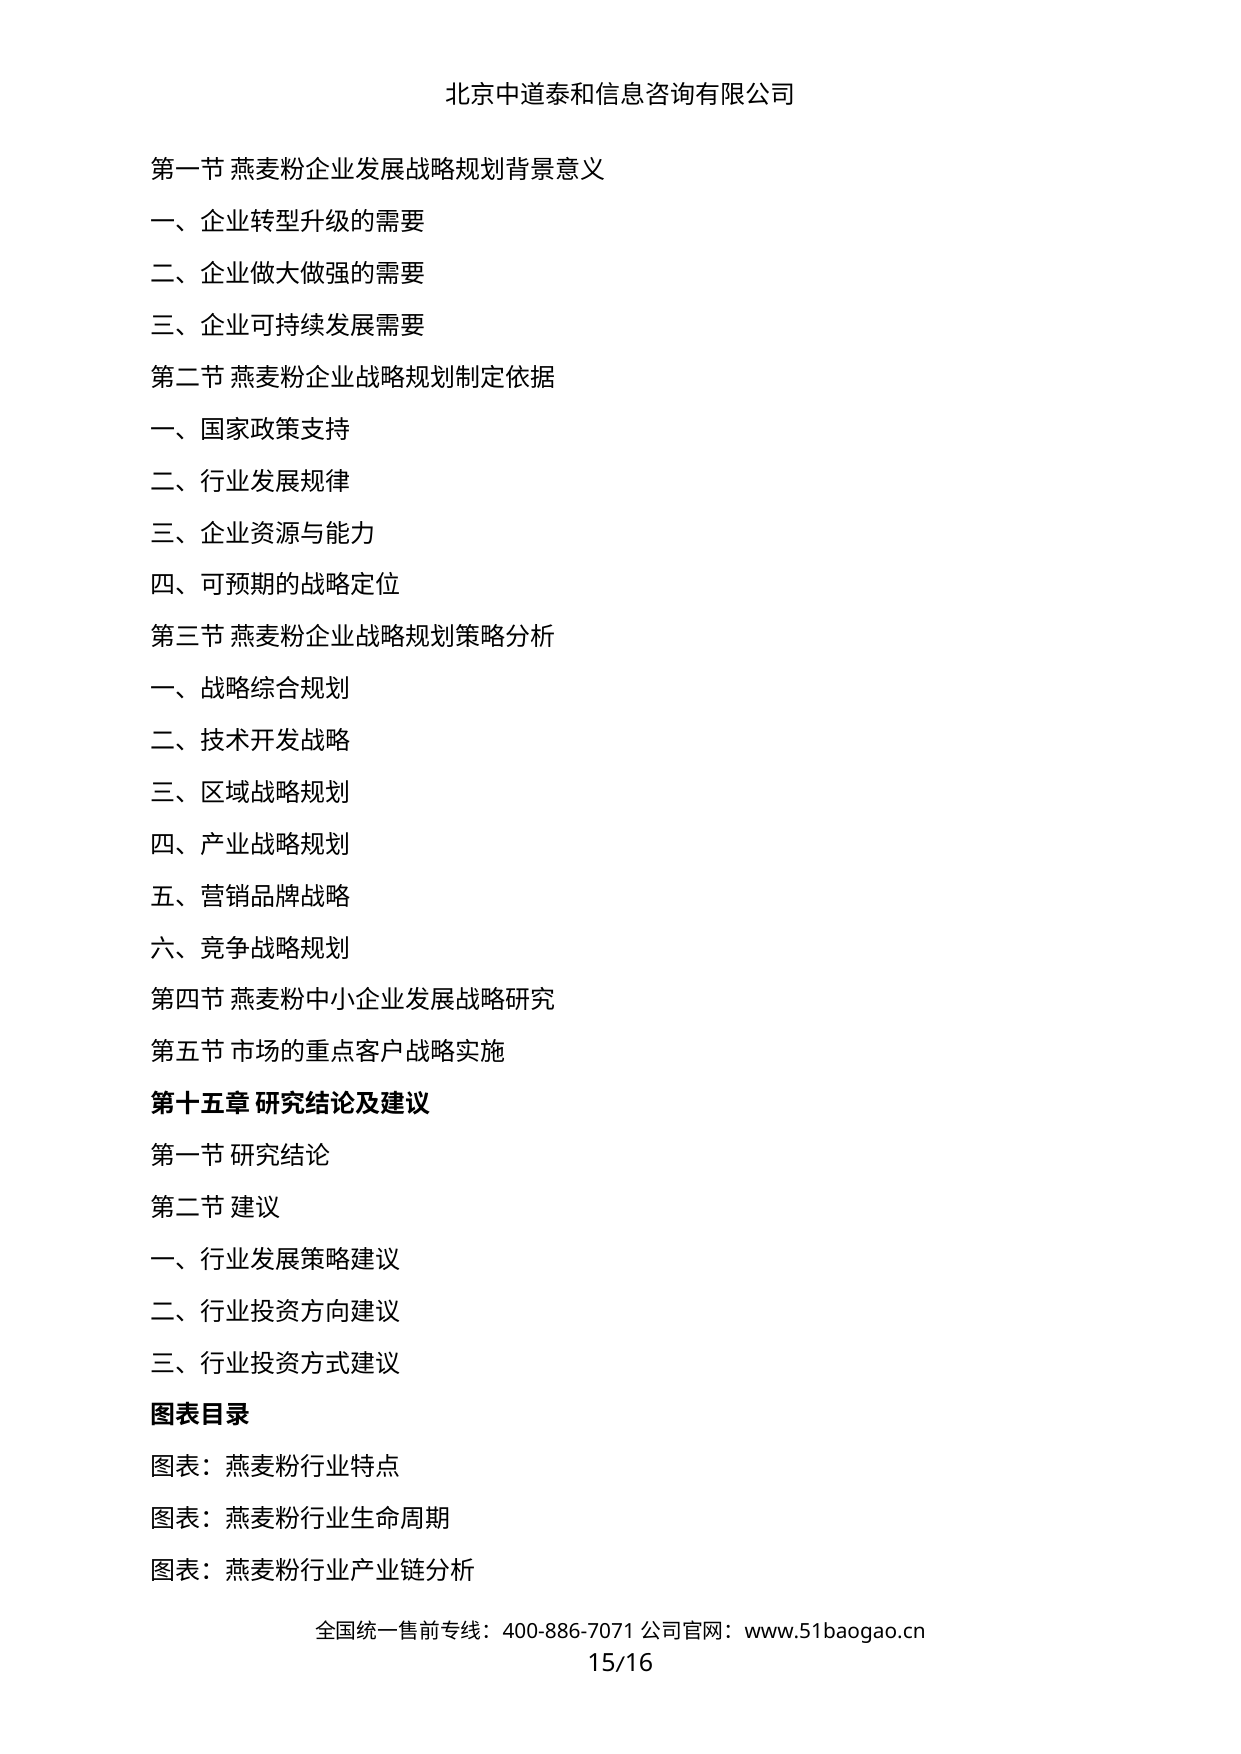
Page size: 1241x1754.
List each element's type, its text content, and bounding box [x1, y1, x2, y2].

text 图表：燕麦粉行业生命周期 [150, 1499, 1090, 1535]
text 第一节 研究结论 [150, 1136, 1090, 1172]
text 三、行业投资方式建议 [150, 1343, 1090, 1379]
text 第二节 建议 [150, 1187, 1090, 1224]
text 第二节 燕麦粉企业战略规划制定依据 [150, 357, 1090, 394]
text 图表：燕麦粉行业特点 [150, 1447, 1090, 1483]
text 图表：燕麦粉行业产业链分析 [150, 1551, 1090, 1587]
text 五、营销品牌战略 [150, 876, 1090, 912]
text 二、企业做大做强的需要 [150, 254, 1090, 290]
text 三、区域战略规划 [150, 772, 1090, 809]
text 一、战略综合规划 [150, 669, 1090, 705]
text 图表目录 [150, 1395, 1090, 1431]
text 一、国家政策支持 [150, 409, 1090, 446]
text 一、行业发展策略建议 [150, 1239, 1090, 1276]
text 四、可预期的战略定位 [150, 565, 1090, 601]
text 三、企业可持续发展需要 [150, 306, 1090, 342]
text 一、企业转型升级的需要 [150, 202, 1090, 238]
text 第四节 燕麦粉中小企业发展战略研究 [150, 980, 1090, 1016]
text 六、竞争战略规划 [150, 928, 1090, 964]
text 二、行业投资方向建议 [150, 1291, 1090, 1327]
text 第五节 市场的重点客户战略实施 [150, 1032, 1090, 1068]
text 四、产业战略规划 [150, 824, 1090, 861]
text 第十五章 研究结论及建议 [150, 1084, 1090, 1120]
text 第三节 燕麦粉企业战略规划策略分析 [150, 617, 1090, 653]
text 第一节 燕麦粉企业发展战略规划背景意义 [150, 150, 1090, 186]
text 三、企业资源与能力 [150, 513, 1090, 549]
text 二、行业发展规律 [150, 461, 1090, 497]
text 二、技术开发战略 [150, 721, 1090, 757]
